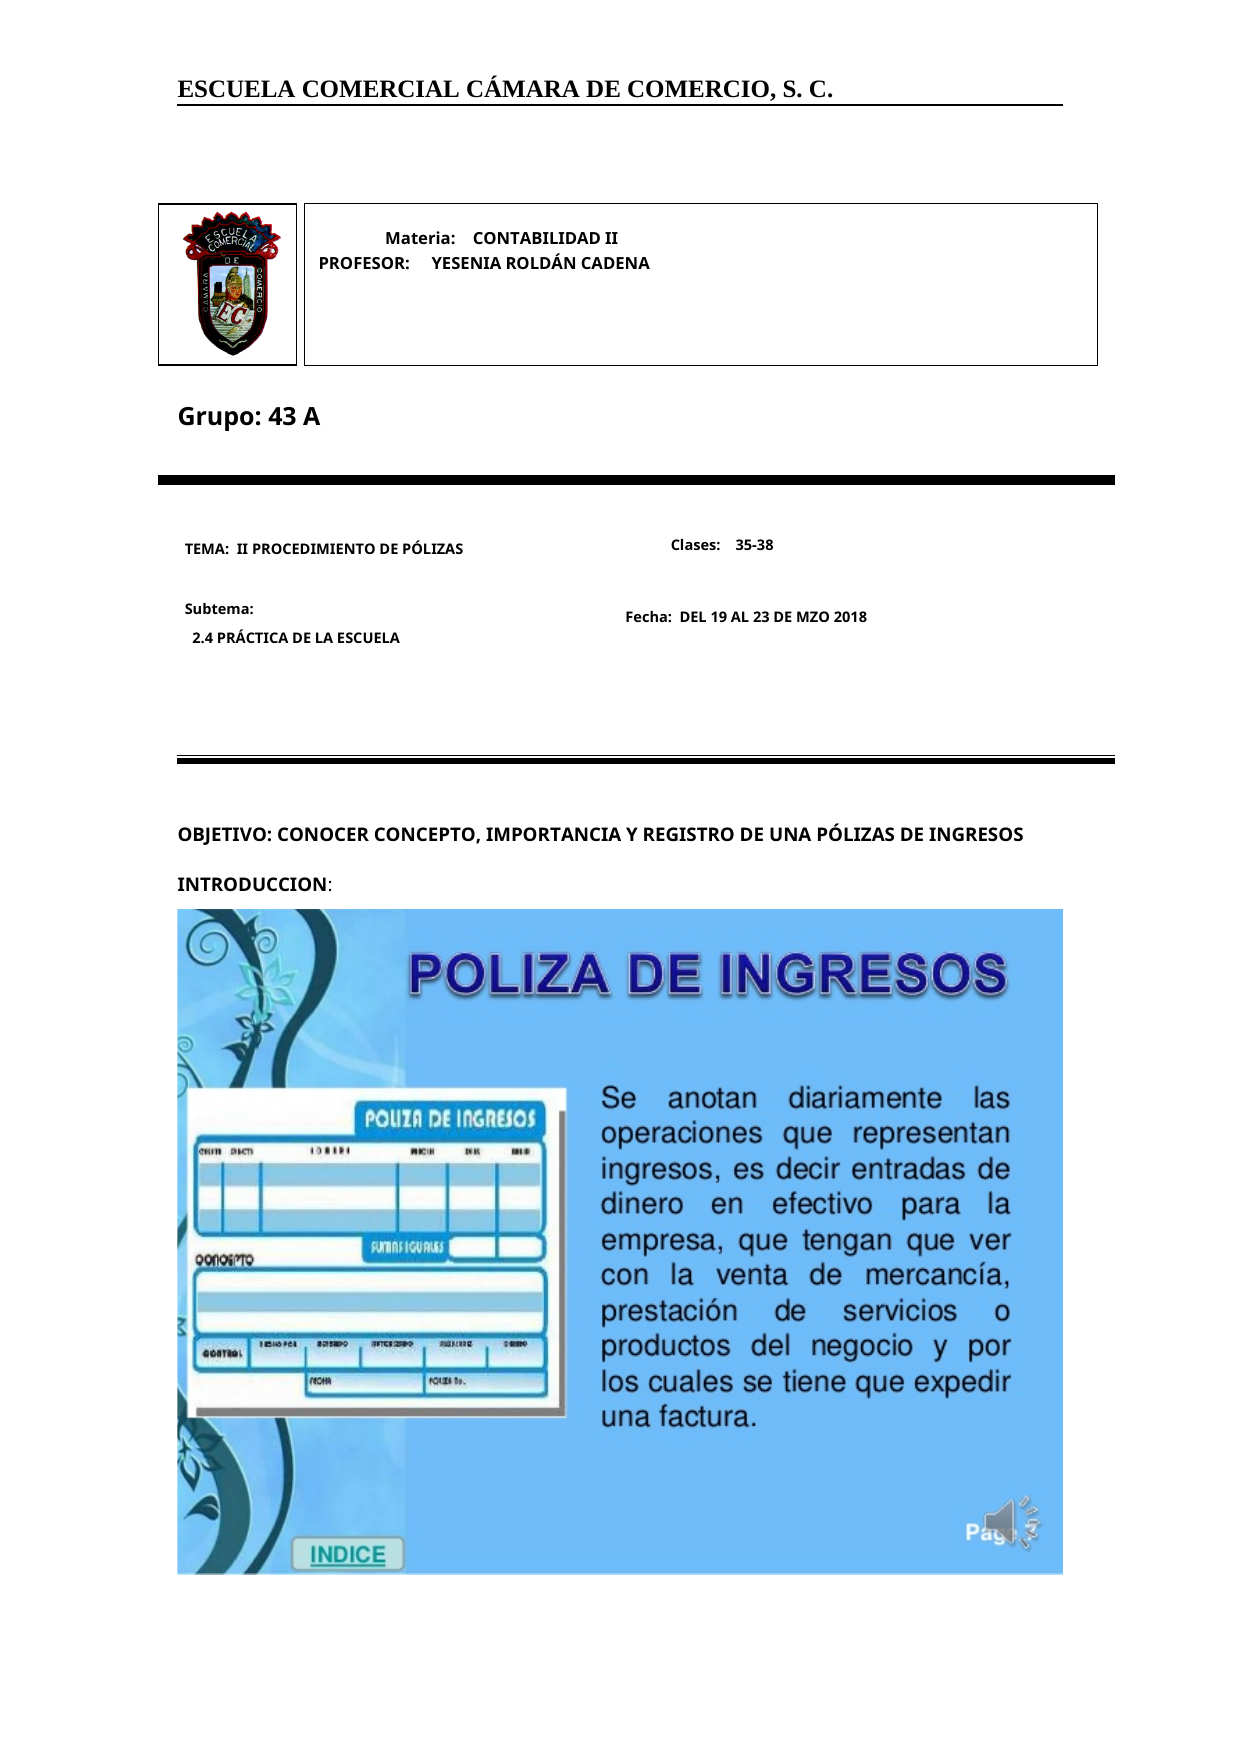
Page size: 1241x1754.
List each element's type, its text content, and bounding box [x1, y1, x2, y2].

table_header Clases: 35-38 Fecha: DEL 19 AL 23 DE MZO 2018 [618, 491, 1115, 755]
table_header TEMA: II PROCEDIMIENTO DE PÓLIZAS Subtema: 2.4 PRÁCTICA DE LA ESCUELA [177, 491, 618, 755]
picture [177, 205, 287, 364]
text Grupo: 43 A [177, 398, 1063, 432]
picture [177, 909, 1063, 1575]
text INTRODUCCION: [177, 871, 1063, 896]
text OBJETIVO: CONOCER CONCEPTO, IMPORTANCIA Y REGISTRO DE UNA PÓLIZAS DE INGRESOS [177, 821, 1063, 846]
